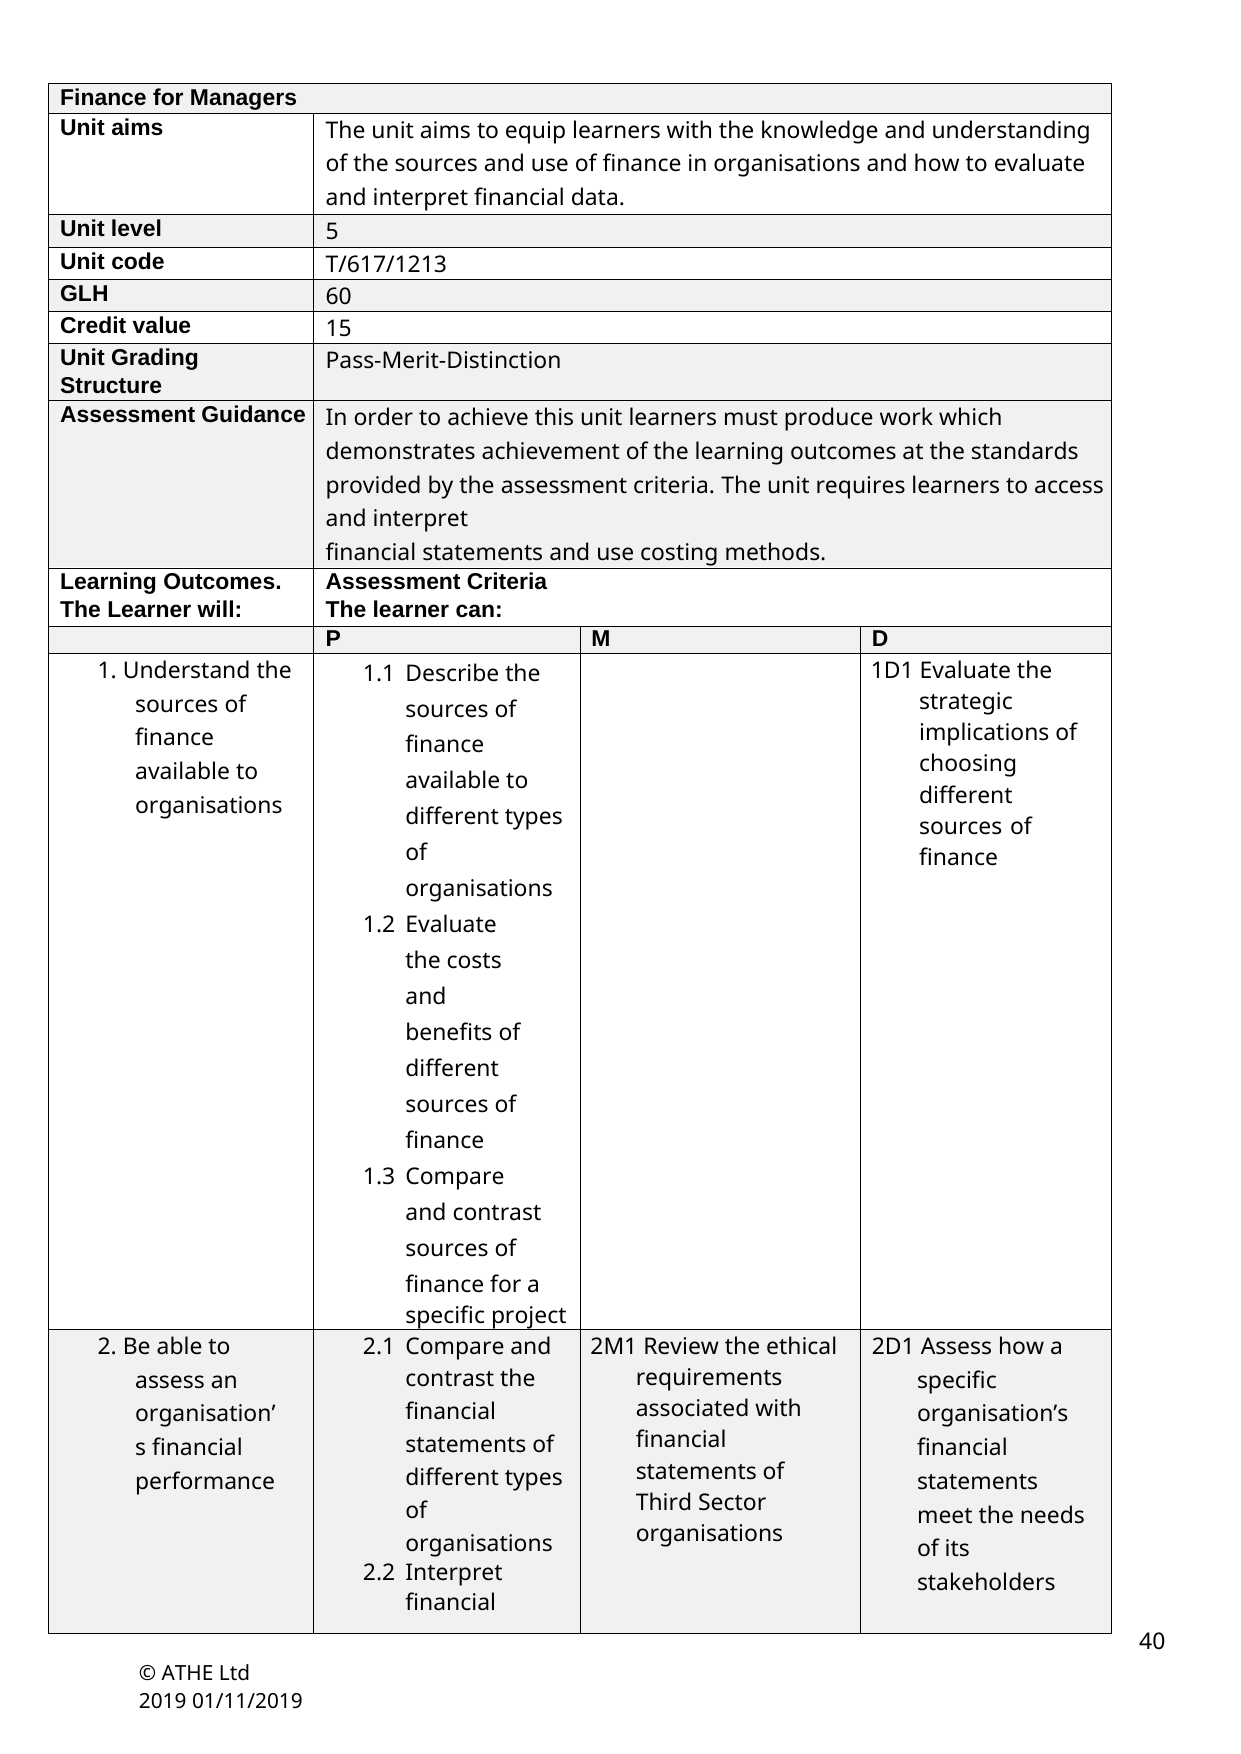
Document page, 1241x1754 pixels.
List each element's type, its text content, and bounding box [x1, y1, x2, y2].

table_cell Unit Grading Structure [49, 344, 313, 400]
table_cell Unit level [49, 215, 313, 247]
table_cell The unit aims to equip learners with the knowledge and understanding of the sources and use of finance in organisations and how to evaluate and interpret financial data. [314, 114, 1111, 214]
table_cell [49, 1330, 313, 1633]
table_cell T/617/1213 [314, 248, 1111, 279]
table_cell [314, 1330, 580, 1633]
table_cell Unit aims [49, 114, 313, 214]
table_cell [49, 627, 313, 653]
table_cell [581, 1330, 860, 1633]
table_cell GLH [49, 280, 313, 311]
table_cell 60 [314, 280, 1111, 311]
table_cell Credit value [49, 312, 313, 343]
table_cell 1D1 Evaluate the strategic implications of choosing different sources of finance [861, 654, 1111, 1329]
table_cell 1. Understand the sources of finance available to organisations [49, 654, 313, 1329]
table_cell 5 [314, 215, 1111, 247]
table_cell Pass-Merit-Distinction [314, 344, 1111, 400]
table_cell D [861, 627, 1111, 653]
table_cell Describe the sources of finance available to different types of organisations Evaluate the costs and benefits of different sources of finance Compare and contrast sources of finance for a specific project [314, 654, 580, 1329]
table_cell [581, 654, 860, 1329]
table_cell M [581, 627, 860, 653]
table_cell 15 [314, 312, 1111, 343]
table_cell P [314, 627, 580, 653]
table_cell In order to achieve this unit learners must produce work which demonstrates achievement of the learning outcomes at the standards provided by the assessment criteria. The unit requires learners to access and interpret financial statements and use costing methods. [314, 401, 1111, 567]
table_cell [861, 1330, 1111, 1633]
table_cell Unit code [49, 248, 313, 279]
table_header Finance for Managers [49, 84, 1111, 113]
table_cell Learning Outcomes. The Learner will: [49, 569, 313, 626]
table_cell Assessment Criteria The learner can: [314, 569, 1111, 626]
table_cell Assessment Guidance [49, 401, 313, 567]
